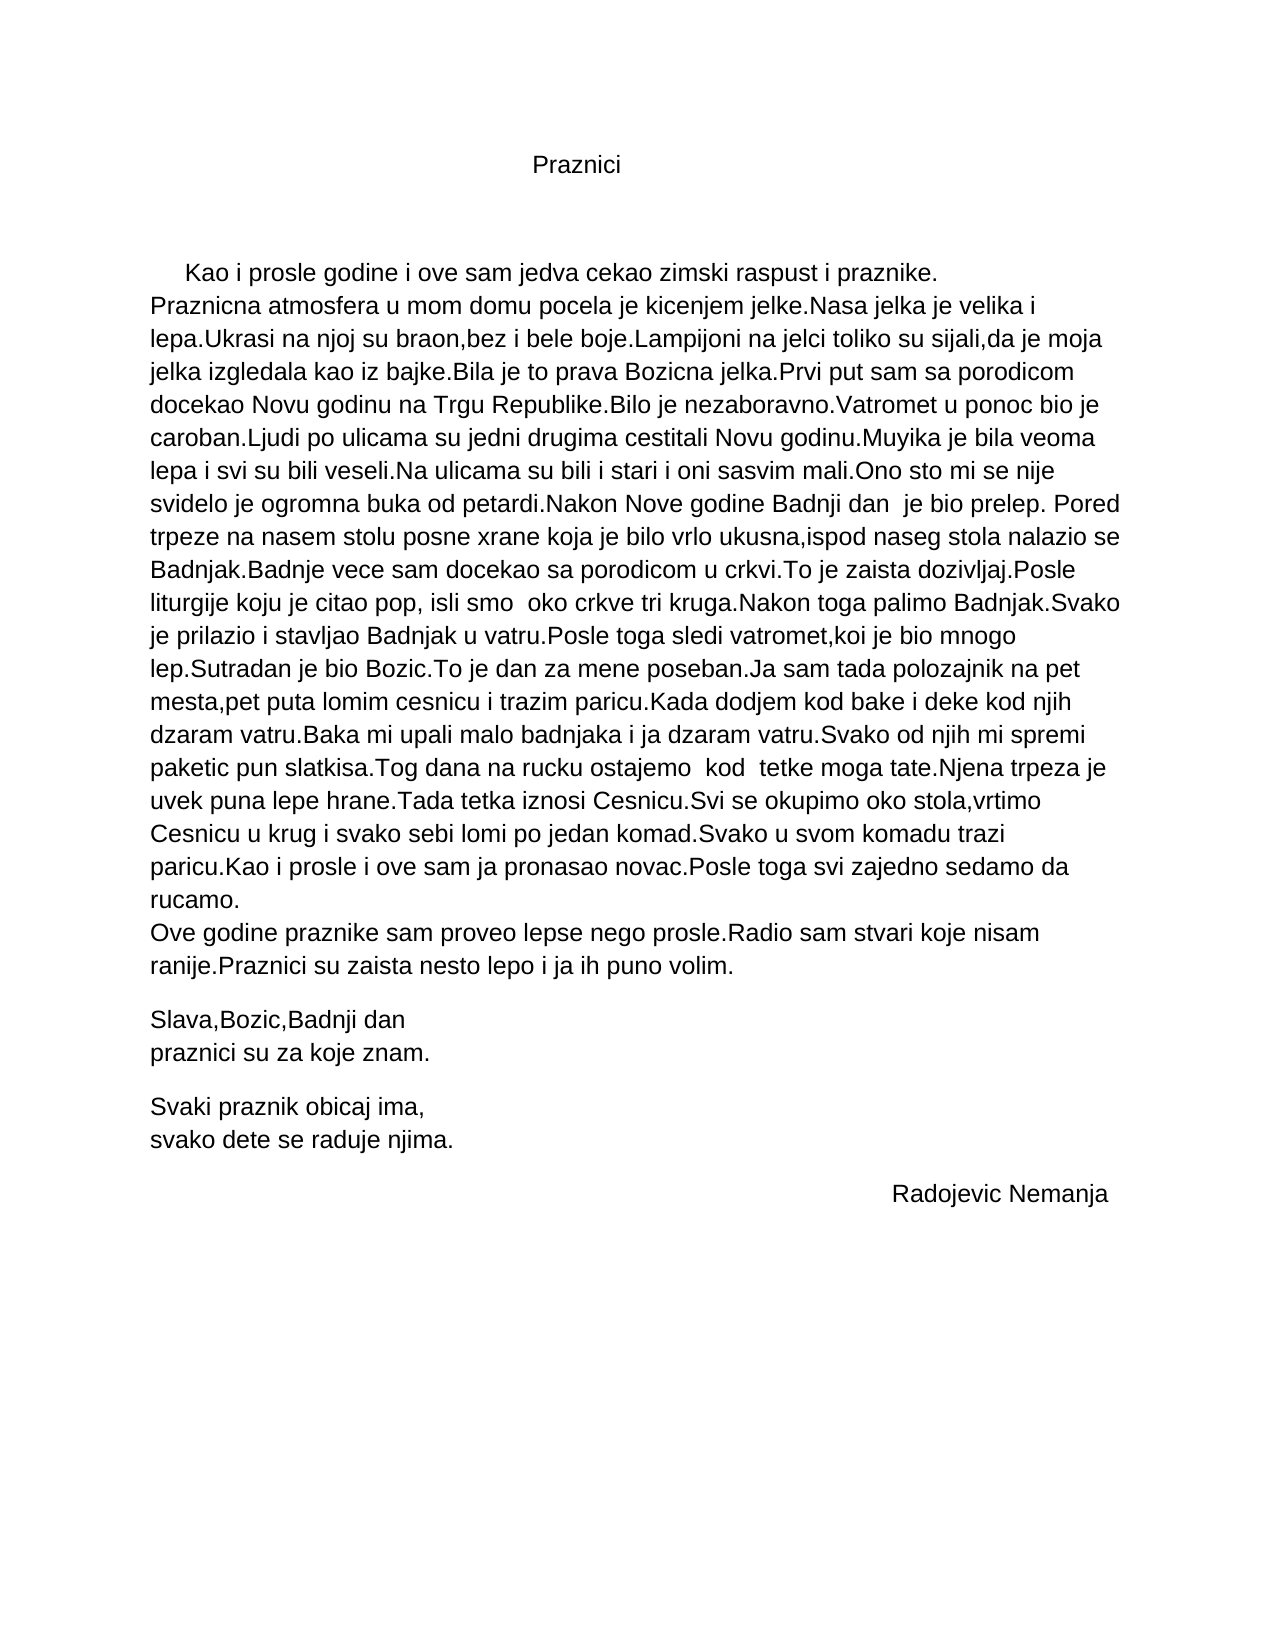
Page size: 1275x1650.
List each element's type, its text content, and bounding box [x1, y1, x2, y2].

text Slava,Bozic,Badnji dan praznici su za koje znam. [150, 1005, 1125, 1067]
text Praznici [150, 150, 1125, 179]
text Svaki praznik obicaj ima, svako dete se raduje njima. [150, 1092, 1125, 1154]
text Kao i prosle godine i ove sam jedva cekao zimski raspust i praznike. Praznicna atmosfera u mom domu pocela je kicenjem jelke.Nasa jelka je velika i lepa.Ukrasi na njoj su braon,bez i bele boje.Lampijoni na jelci toliko su sijali,da je moja jelka izgledala kao iz bajke.Bila je to prava Bozicna jelka.Prvi put sam sa porodicom docekao Novu godinu na Trgu Republike.Bilo je nezaboravno.Vatromet u ponoc bio je caroban.Ljudi po ulicama su jedni drugima cestitali Novu godinu.Muyika je bila veoma lepa i svi su bili veseli.Na ulicama su bili i stari i oni sasvim mali.Ono sto mi se nije svidelo je ogromna buka od petardi.Nakon Nove godine Badnji dan je bio prelep. Pored trpeze na nasem stolu posne xrane koja je bilo vrlo ukusna,ispod naseg stola nalazio se Badnjak.Badnje vece sam docekao sa porodicom u crkvi.To je zaista dozivljaj.Posle liturgije koju je citao pop, isli smo oko crkve tri kruga.Nakon toga palimo Badnjak.Svako je prilazio i stavljao Badnjak u vatru.Posle toga sledi vatromet,koi je bio mnogo lep.Sutradan je bio Bozic.To je dan za mene poseban.Ja sam tada polozajnik na pet mesta,pet puta lomim cesnicu i trazim paricu.Kada dodjem kod bake i deke kod njih dzaram vatru.Baka mi upali malo badnjaka i ja dzaram vatru.Svako od njih mi spremi paketic pun slatkisa.Tog dana na rucku ostajemo kod tetke moga tate.Njena trpeza je uvek puna lepe hrane.Tada tetka iznosi Cesnicu.Svi se okupimo oko stola,vrtimo Cesnicu u krug i svako sebi lomi po jedan komad.Svako u svom komadu trazi paricu.Kao i prosle i ove sam ja pronasao novac.Posle toga svi zajedno sedamo da rucamo. Ove godine praznike sam proveo lepse nego prosle.Radio sam stvari koje nisam ranije.Praznici su zaista nesto lepo i ja ih puno volim. [150, 258, 1125, 980]
text Radojevic Nemanja [150, 1179, 1125, 1207]
